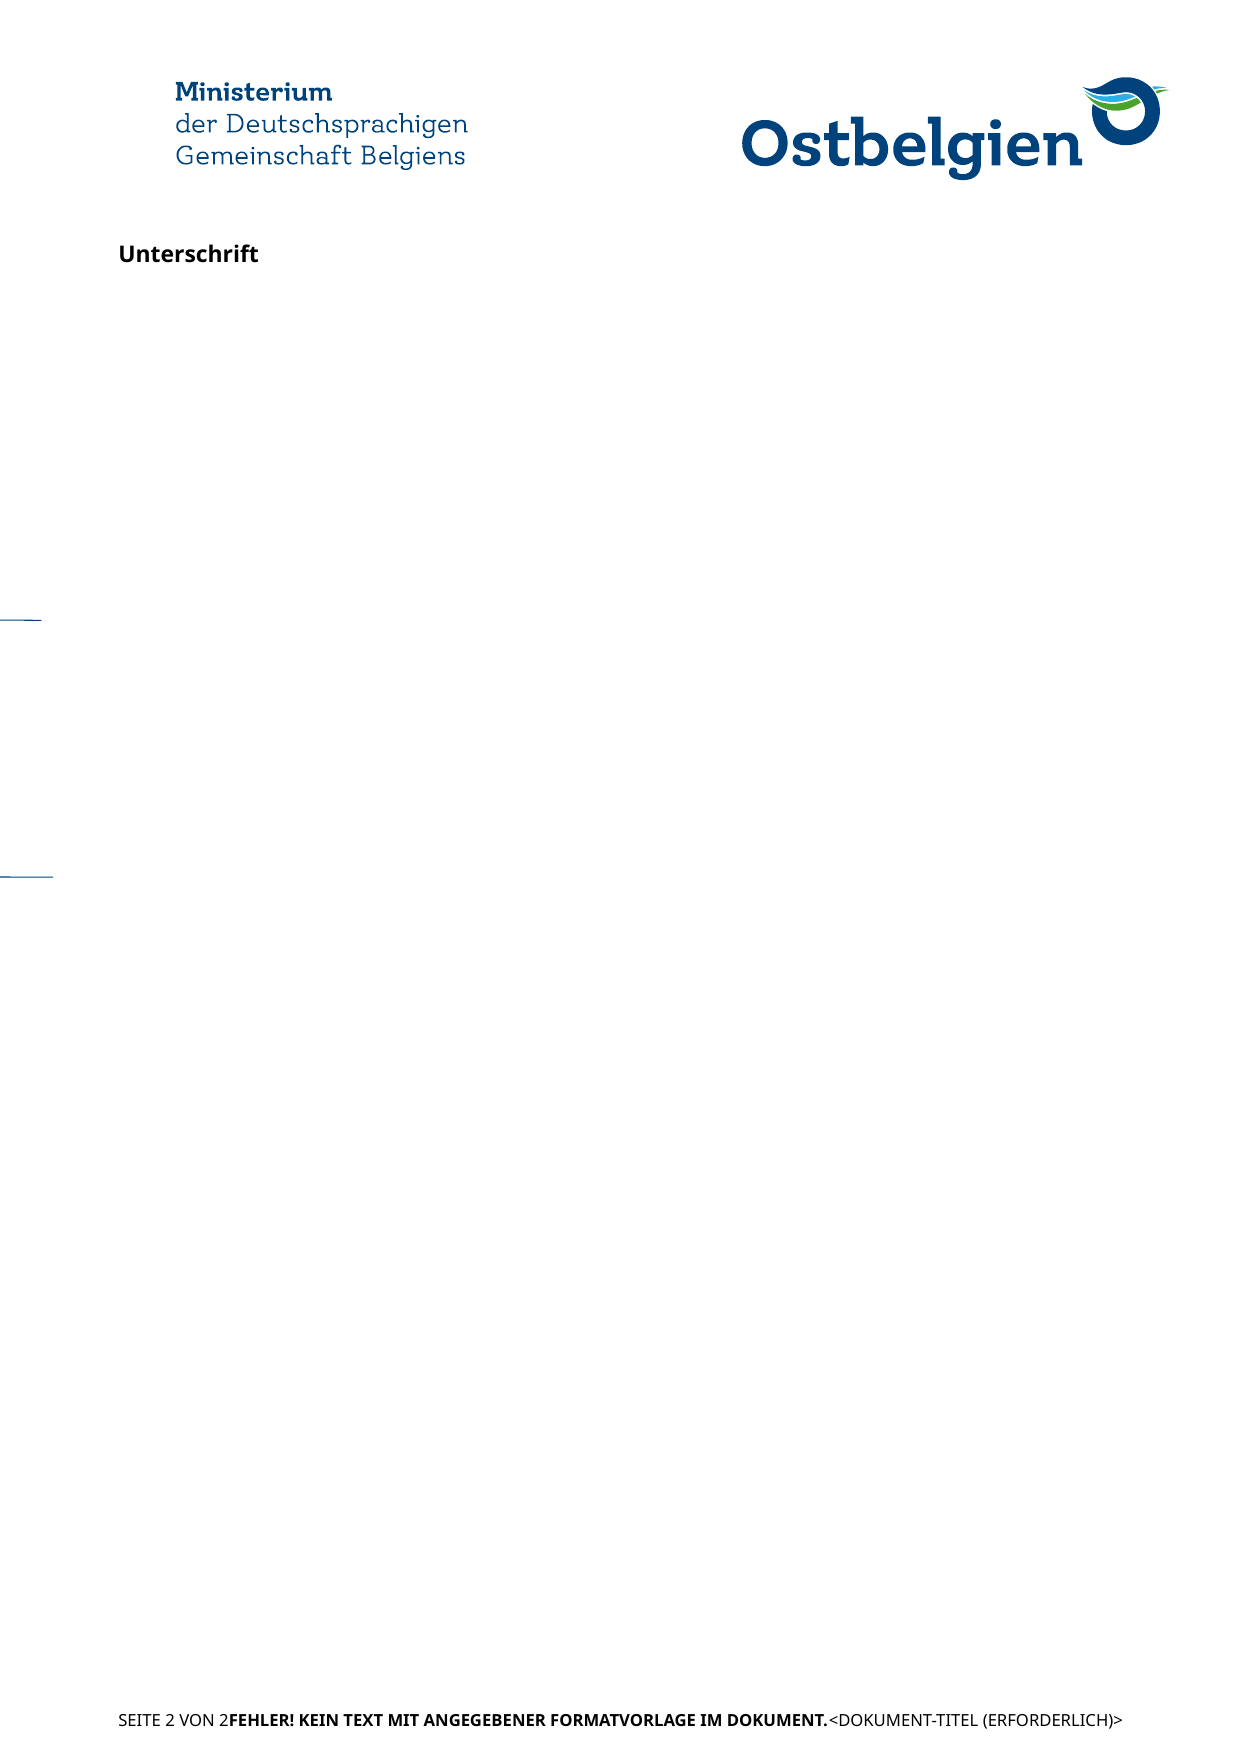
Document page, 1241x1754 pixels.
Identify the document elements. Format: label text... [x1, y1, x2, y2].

text Unterschrift [118, 238, 1152, 269]
